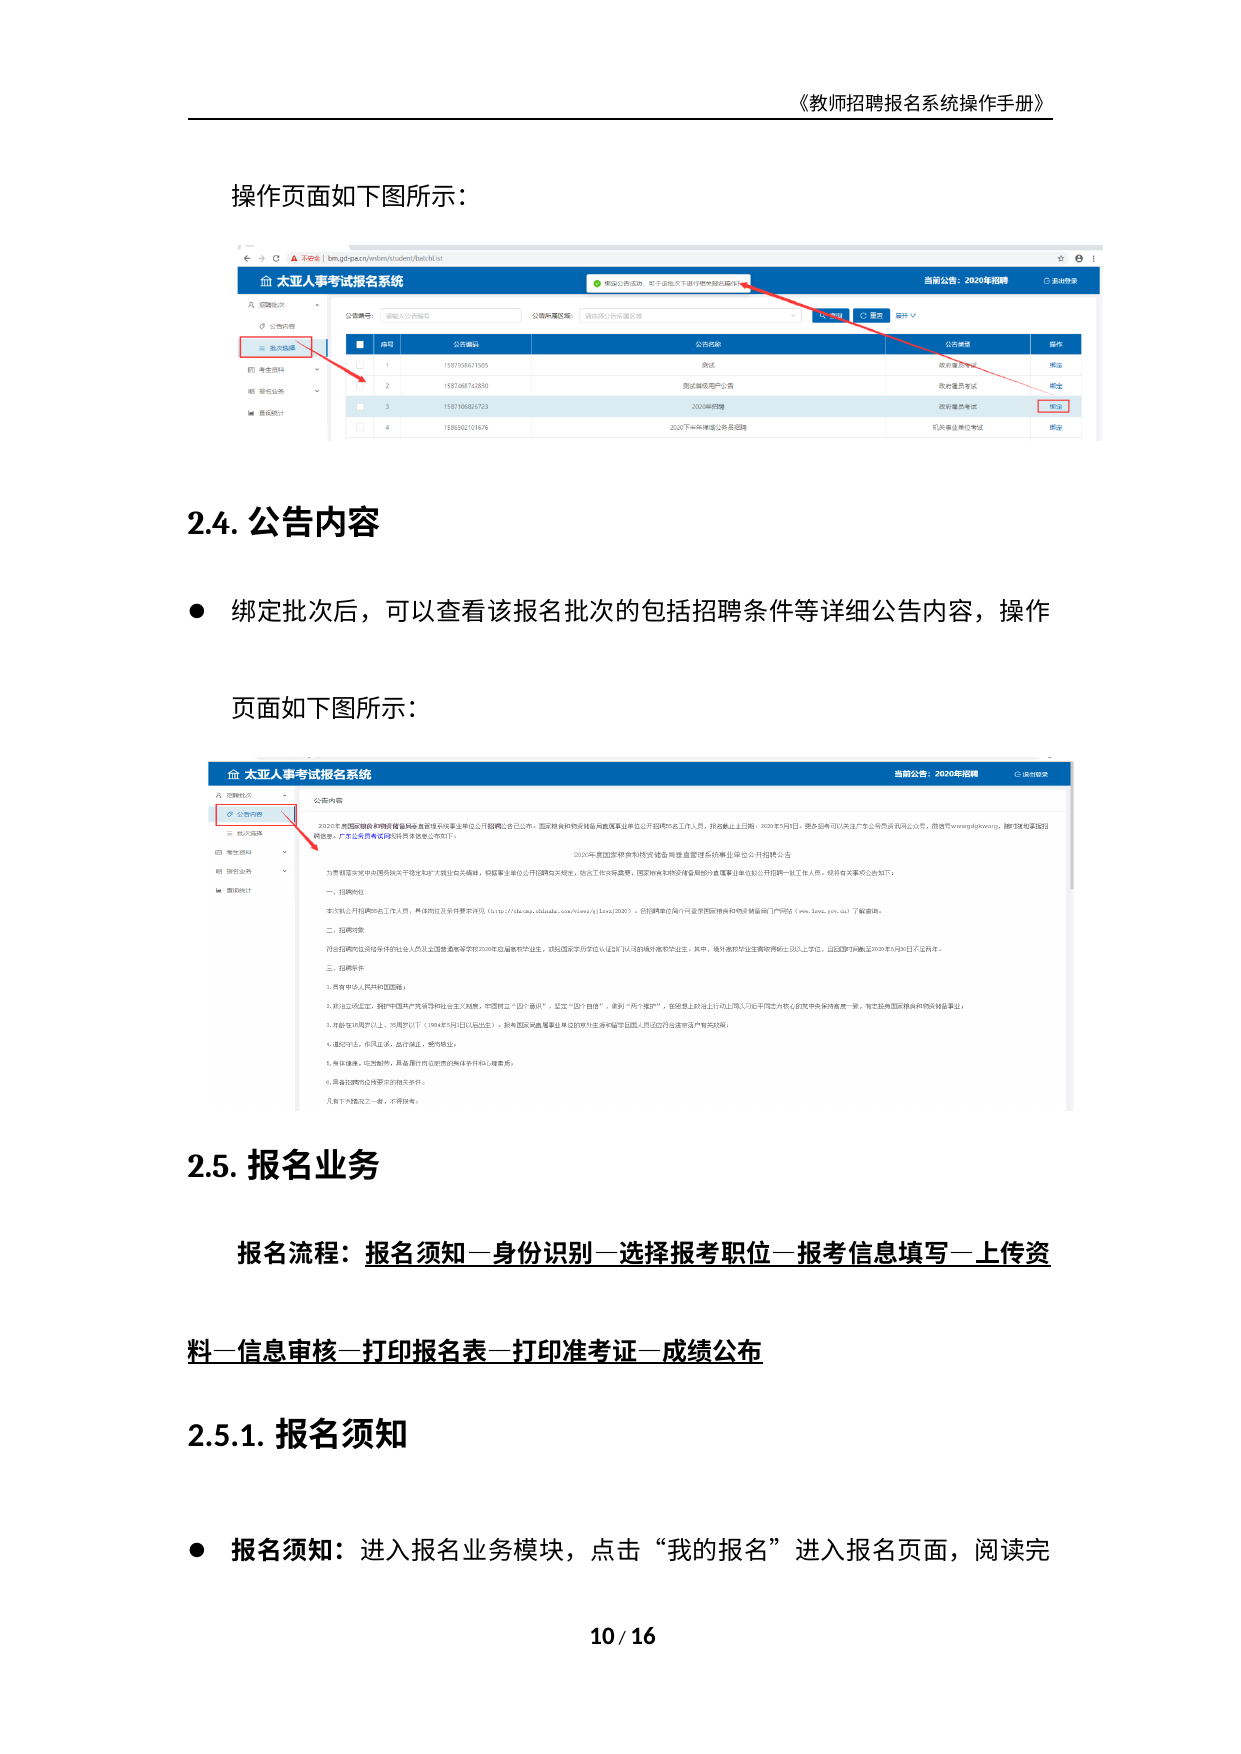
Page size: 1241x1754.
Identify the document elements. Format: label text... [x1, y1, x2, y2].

subtitle 公告内容 [187, 488, 1053, 553]
picture [237, 245, 1103, 441]
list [187, 162, 1053, 227]
subtitle 报名须知 [187, 1400, 1053, 1465]
subtitle 报名业务 [187, 1130, 1053, 1195]
picture [208, 757, 1074, 1111]
list 绑定批次后，可以查看该报名批次的包括招聘条件等详细公告内容，操作页面如下图所示： [187, 577, 1053, 739]
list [187, 1516, 1053, 1581]
text 报名流程：报名须知—身份识别—选择报考职位—报考信息填写—上传资料—信息审核—打印报名表—打印准考证—成绩公布 [187, 1219, 1053, 1382]
